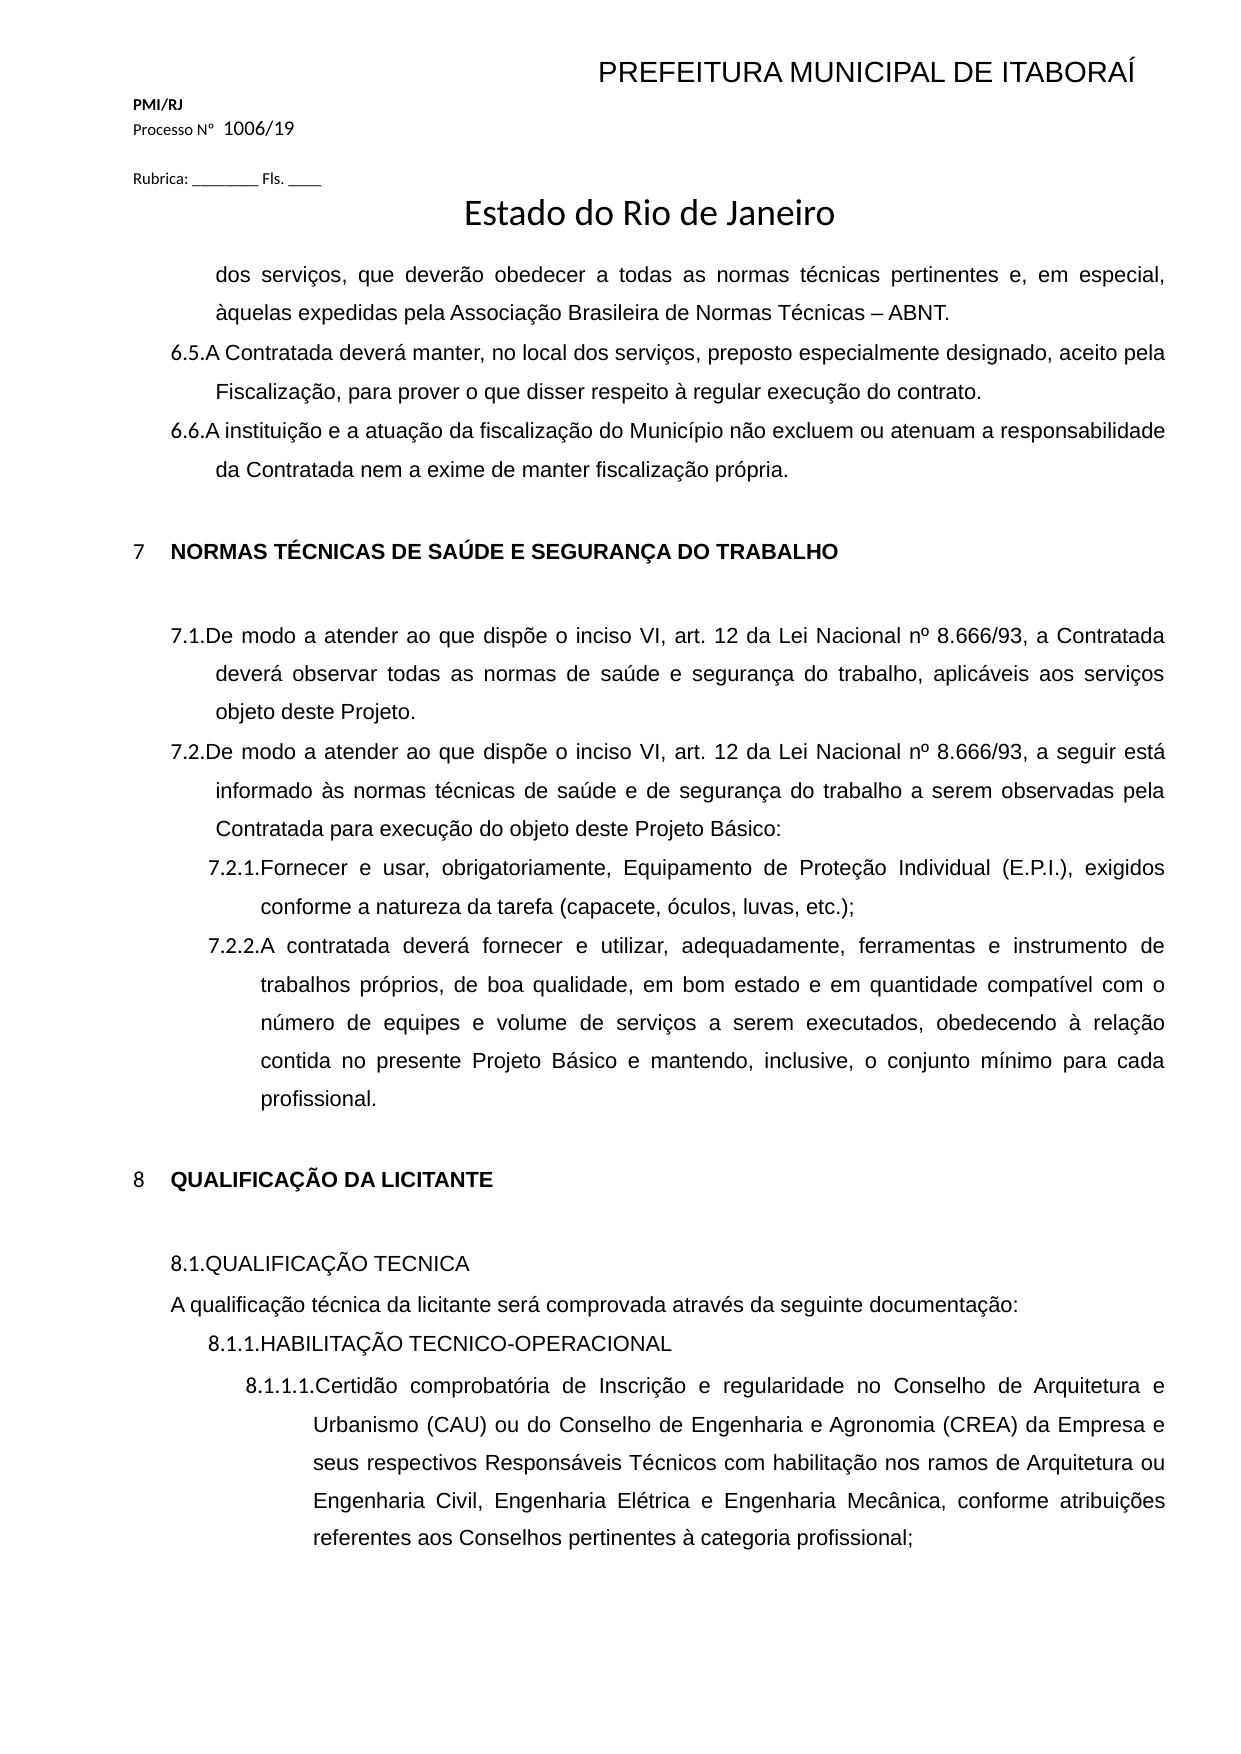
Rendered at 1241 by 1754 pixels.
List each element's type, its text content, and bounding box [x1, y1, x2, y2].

list QUALIFICAÇÃO TECNICA [170, 1249, 1167, 1277]
list A Contratada deverá manter, no local dos serviços, preposto especialmente designado, aceito pela Fiscalização, para prover o que disser respeito à regular execução do contrato. [170, 338, 1167, 404]
list HABILITAÇÃO TECNICO-OPERACIONAL [208, 1329, 1167, 1357]
text A qualificação técnica da licitante será comprovada através da seguinte documentação: [170, 1291, 1167, 1317]
list De modo a atender ao que dispõe o inciso VI, art. 12 da Lei Nacional nº 8.666/93, a seguir está informado às normas técnicas de saúde e de segurança do trabalho a serem observadas pela Contratada para execução do objeto deste Projeto Básico: [170, 737, 1167, 841]
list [170, 262, 1167, 325]
list Fornecer e usar, obrigatoriamente, Equipamento de Proteção Individual (E.P.I.), exigidos conforme a natureza da tarefa (capacete, óculos, luvas, etc.); [208, 853, 1167, 919]
list Certidão comprobatória de Inscrição e regularidade no Conselho de Arquitetura e Urbanismo (CAU) ou do Conselho de Engenharia e Agronomia (CREA) da Empresa e seus respectivos Responsáveis Técnicos com habilitação nos ramos de Arquitetura ou Engenharia Civil, Engenharia Elétrica e Engenharia Mecânica, conforme atribuições referentes aos Conselhos pertinentes à categoria profissional; [245, 1371, 1167, 1551]
list QUALIFICAÇÃO DA LICITANTE [133, 1166, 1167, 1193]
list De modo a atender ao que dispõe o inciso VI, art. 12 da Lei Nacional nº 8.666/93, a Contratada deverá observar todas as normas de saúde e segurança do trabalho, aplicáveis aos serviços objeto deste Projeto. [170, 621, 1167, 724]
list A instituição e a atuação da fiscalização do Município não excluem ou atenuam a responsabilidade da Contratada nem a exime de manter fiscalização própria. [170, 416, 1167, 482]
list A contratada deverá fornecer e utilizar, adequadamente, ferramentas e instrumento de trabalhos próprios, de boa qualidade, em bom estado e em quantidade compatível com o número de equipes e volume de serviços a serem executados, obedecendo à relação contida no presente Projeto Básico e mantendo, inclusive, o conjunto mínimo para cada profissional. [208, 932, 1167, 1111]
list NORMAS TÉCNICAS DE SAÚDE E SEGURANÇA DO TRABALHO [133, 537, 1167, 565]
